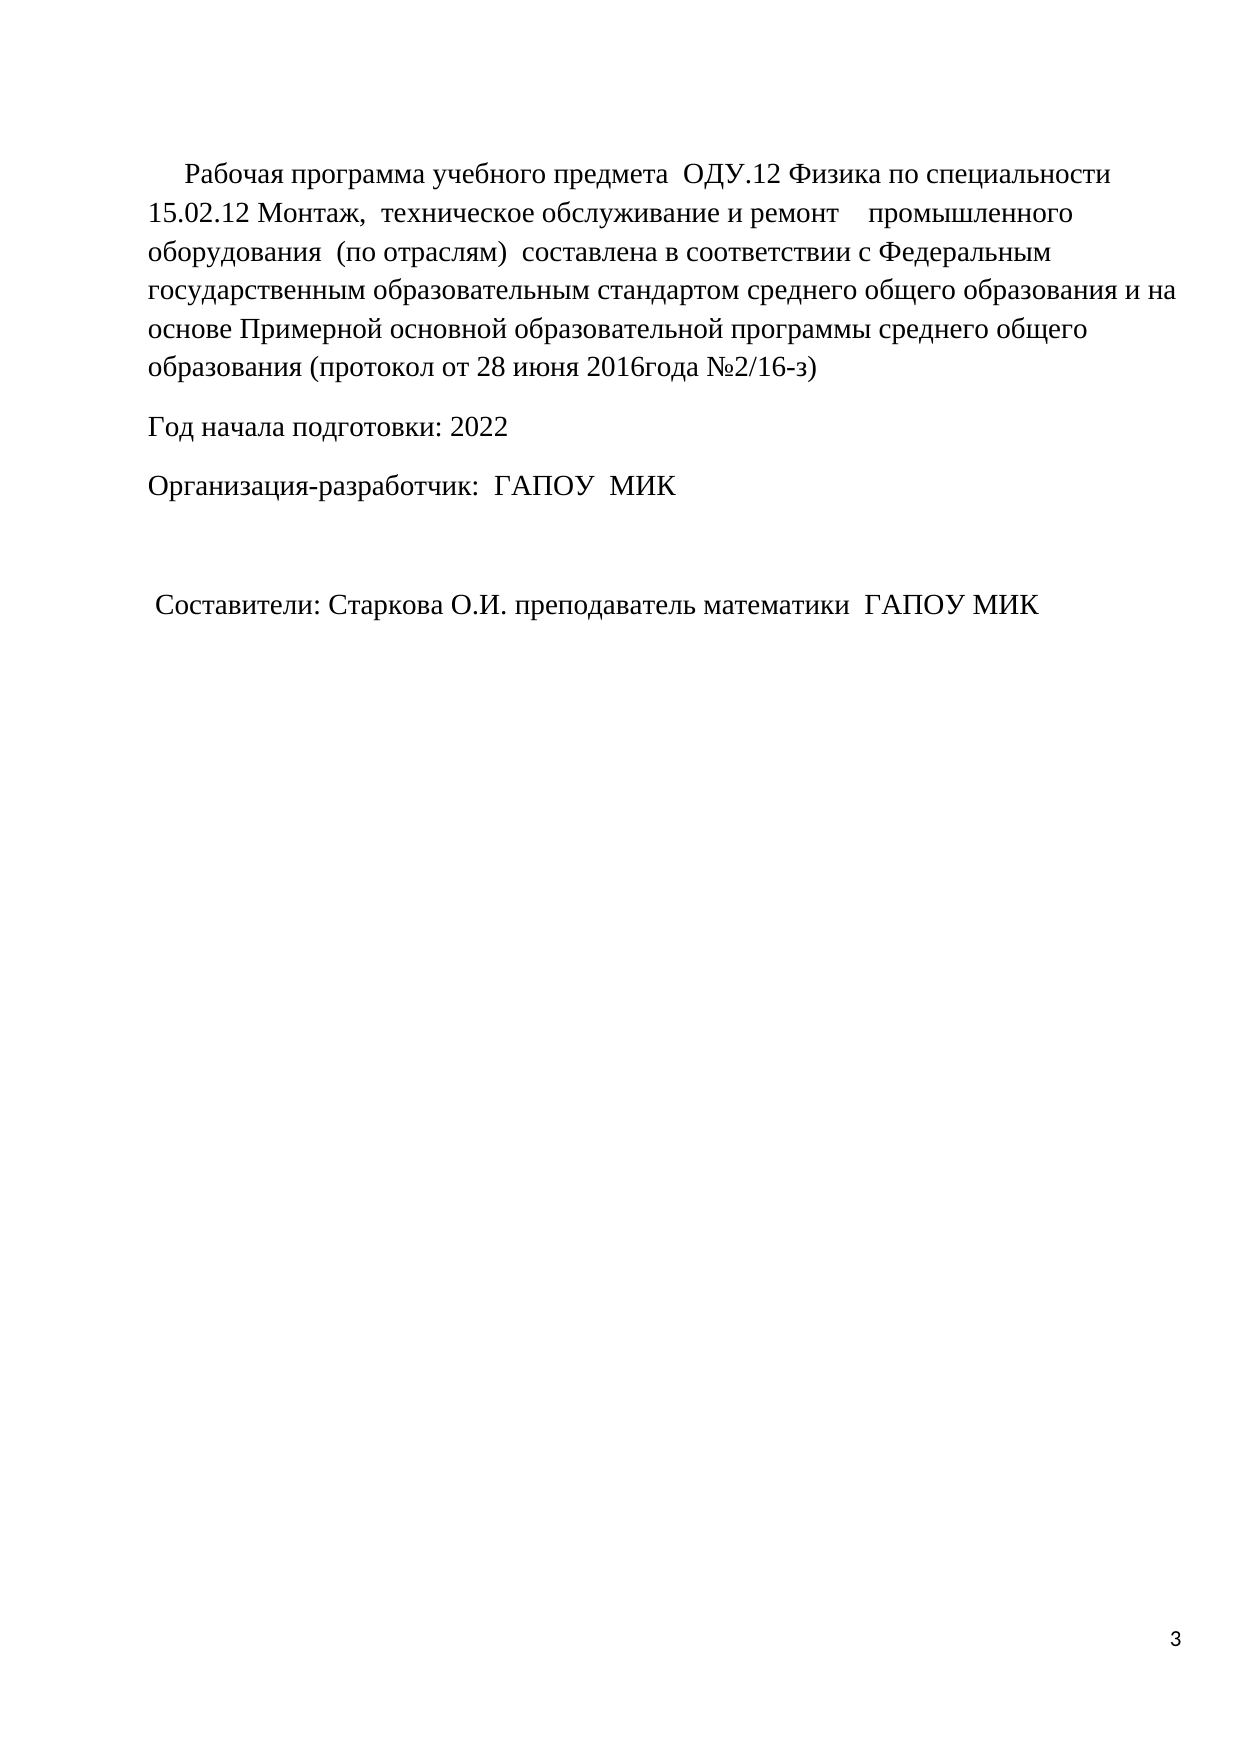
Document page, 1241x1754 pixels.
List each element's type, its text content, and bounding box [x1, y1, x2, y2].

text Рабочая программа учебного предмета ОДУ.12 Физика по специальности 15.02.12 Монтаж, техническое обслуживание и ремонт промышленного оборудования (по отраслям) составлена в соответствии с Федеральным государственным образовательным стандартом среднего общего образования и на основе Примерной основной образовательной программы среднего общего образования (протокол от 28 июня 2016года №2/16-з) [148, 157, 1181, 383]
text Составители: Старкова О.И. преподаватель математики ГАПОУ МИК [148, 587, 1181, 620]
text Организация-разработчик: ГАПОУ МИК [148, 468, 1181, 502]
text Год начала подготовки: 2022 [148, 409, 1181, 442]
